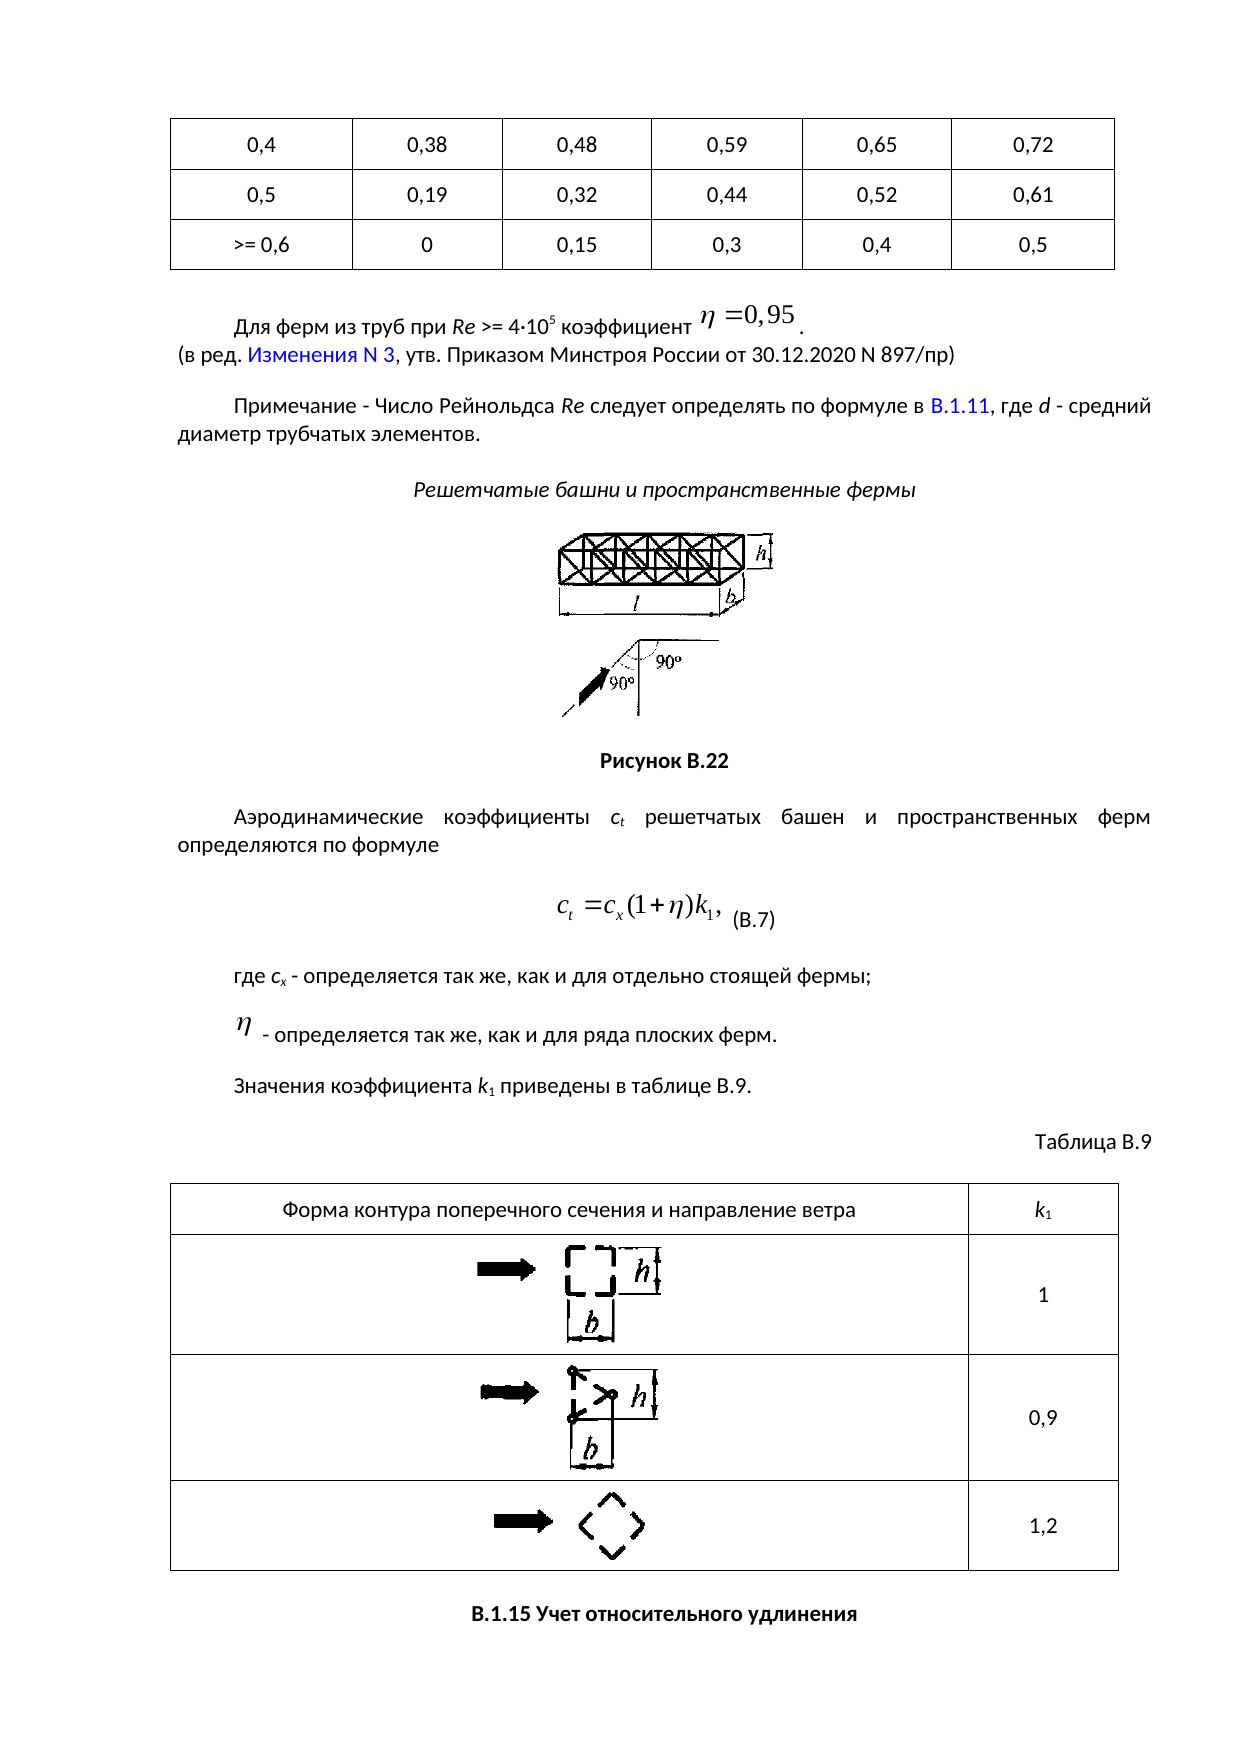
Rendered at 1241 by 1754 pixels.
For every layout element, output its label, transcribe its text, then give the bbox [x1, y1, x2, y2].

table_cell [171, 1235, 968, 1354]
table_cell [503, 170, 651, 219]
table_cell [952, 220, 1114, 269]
text Значения коэффициента k1 приведены в таблице В.9. [177, 1071, 1152, 1099]
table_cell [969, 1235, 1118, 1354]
text В.1.15 Учет относительного удлинения [177, 1599, 1152, 1627]
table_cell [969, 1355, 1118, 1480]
text Рисунок В.22 [177, 746, 1152, 774]
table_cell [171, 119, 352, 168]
picture [494, 1492, 645, 1560]
text Примечание - Число Рейнольдса Re следует определять по формуле в В.1.11, где d - средний диаметр трубчатых элементов. [177, 391, 1152, 447]
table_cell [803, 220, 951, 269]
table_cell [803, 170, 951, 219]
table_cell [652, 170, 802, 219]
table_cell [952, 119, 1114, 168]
text Аэродинамические коэффициенты ct решетчатых башен и пространственных ферм определяются по формуле [177, 802, 1152, 858]
text (в ред. Изменения N 3, утв. Приказом Минстроя России от 30.12.2020 N 897/пр) [177, 340, 1152, 368]
text Таблица В.9 [177, 1127, 1152, 1155]
picture [555, 531, 774, 718]
picture [480, 1365, 659, 1470]
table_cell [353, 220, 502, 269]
text где cx - определяется так же, как и для отдельно стоящей фермы; [177, 961, 1152, 989]
text Для ферм из труб при Re >= 4·105 коэффициент . [177, 298, 1152, 340]
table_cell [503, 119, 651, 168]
text Решетчатые башни и пространственные фермы [177, 475, 1152, 503]
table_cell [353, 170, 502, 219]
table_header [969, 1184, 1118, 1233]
text (В.7) [177, 886, 1152, 933]
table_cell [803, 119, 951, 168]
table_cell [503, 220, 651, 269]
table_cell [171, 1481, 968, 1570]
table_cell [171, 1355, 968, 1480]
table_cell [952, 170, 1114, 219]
text - определяется так же, как и для ряда плоских ферм. [177, 1012, 1152, 1048]
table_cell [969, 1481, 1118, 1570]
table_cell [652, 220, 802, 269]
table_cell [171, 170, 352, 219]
picture [477, 1245, 662, 1343]
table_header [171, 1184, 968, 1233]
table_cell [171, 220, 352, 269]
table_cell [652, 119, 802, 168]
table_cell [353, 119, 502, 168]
